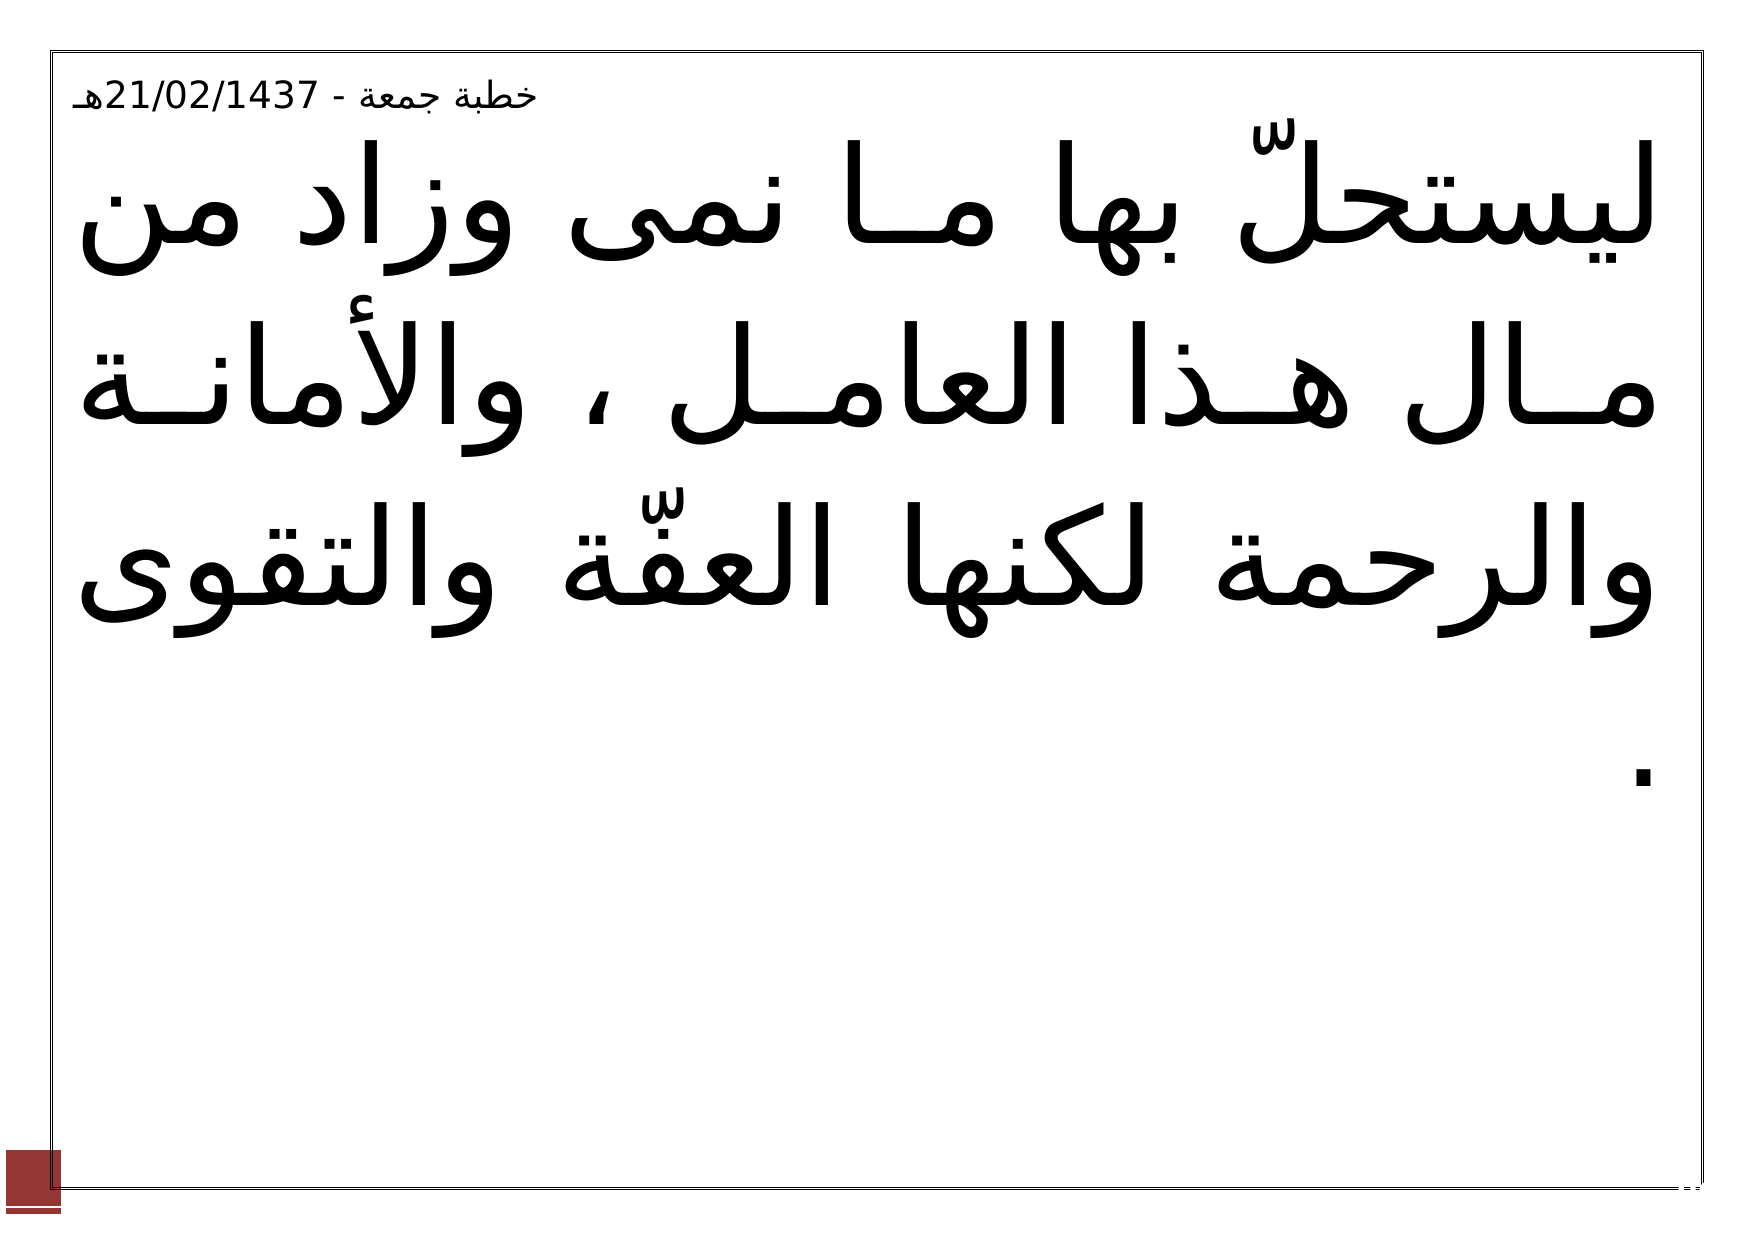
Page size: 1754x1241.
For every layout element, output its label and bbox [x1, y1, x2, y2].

text [74, 117, 1665, 818]
